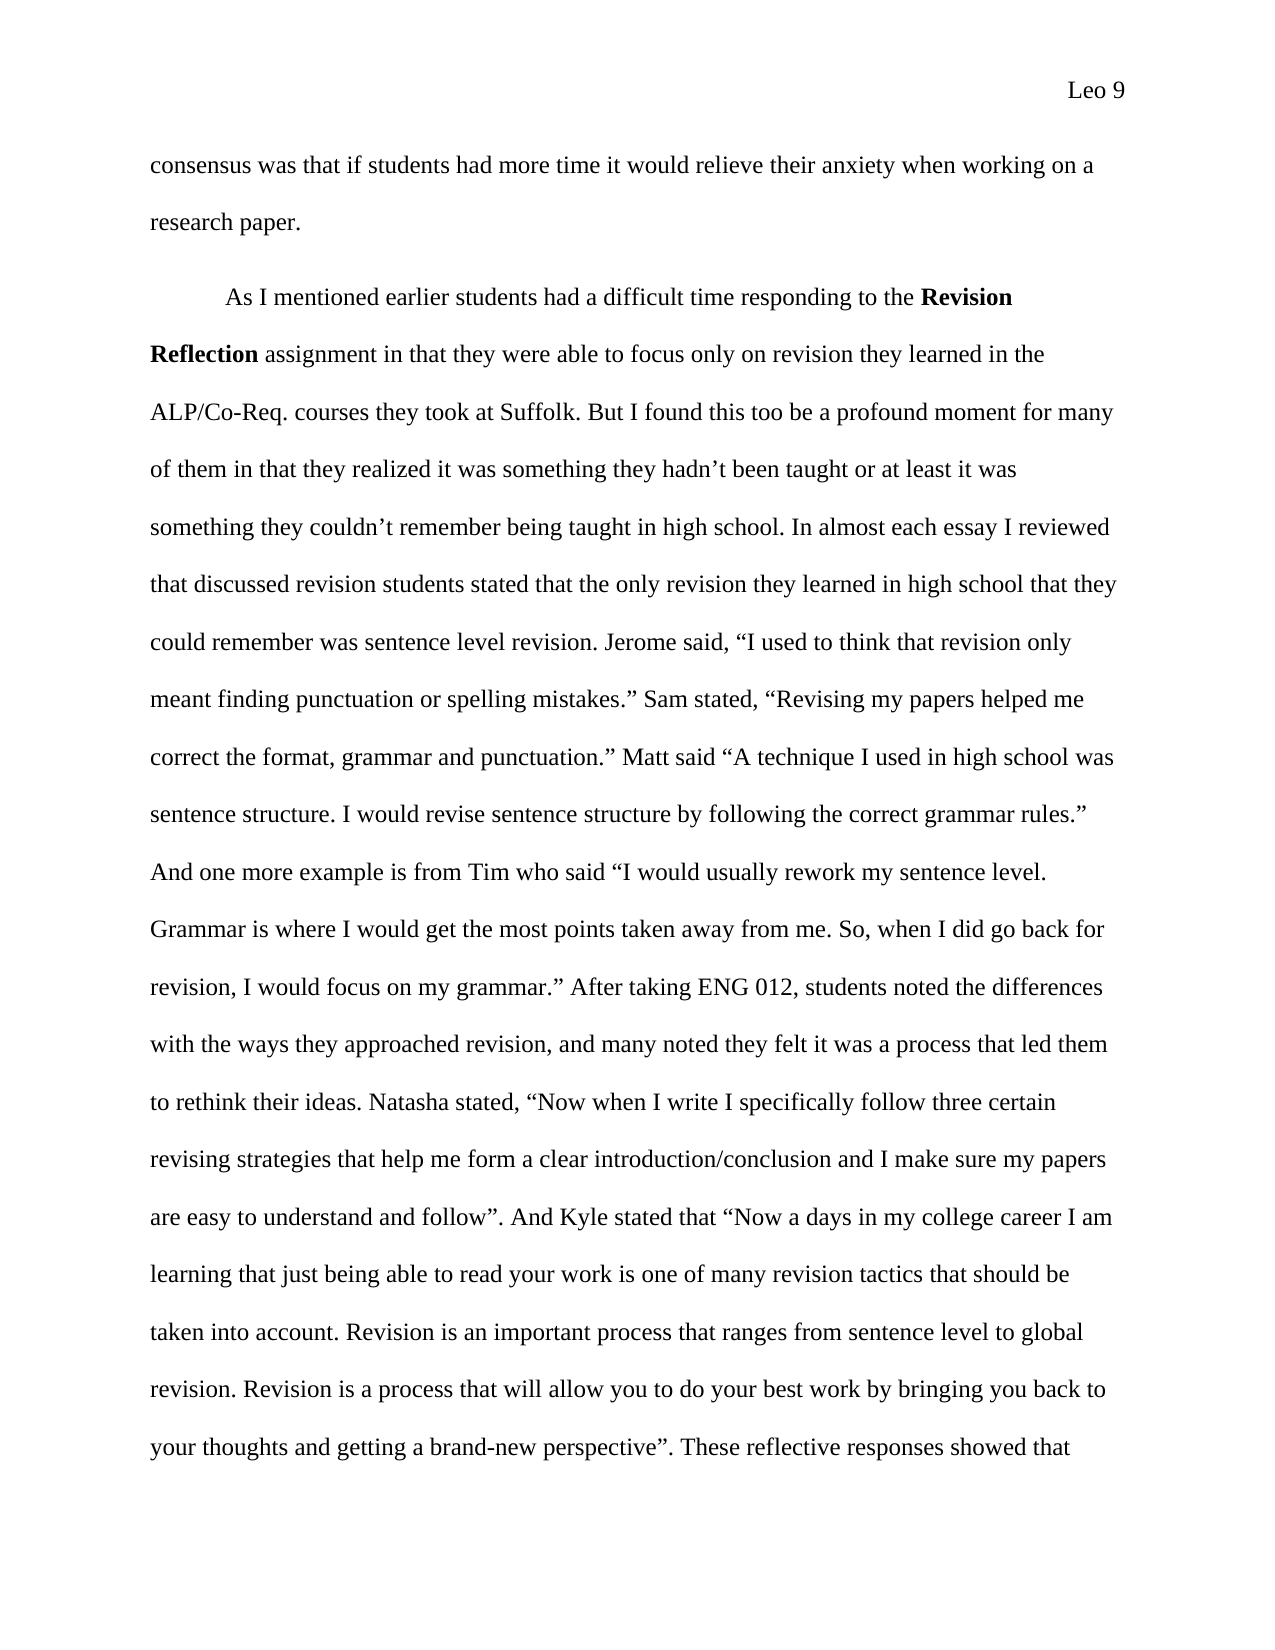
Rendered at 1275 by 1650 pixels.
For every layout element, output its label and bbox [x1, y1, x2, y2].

text [150, 282, 1125, 1460]
text [150, 150, 1125, 236]
